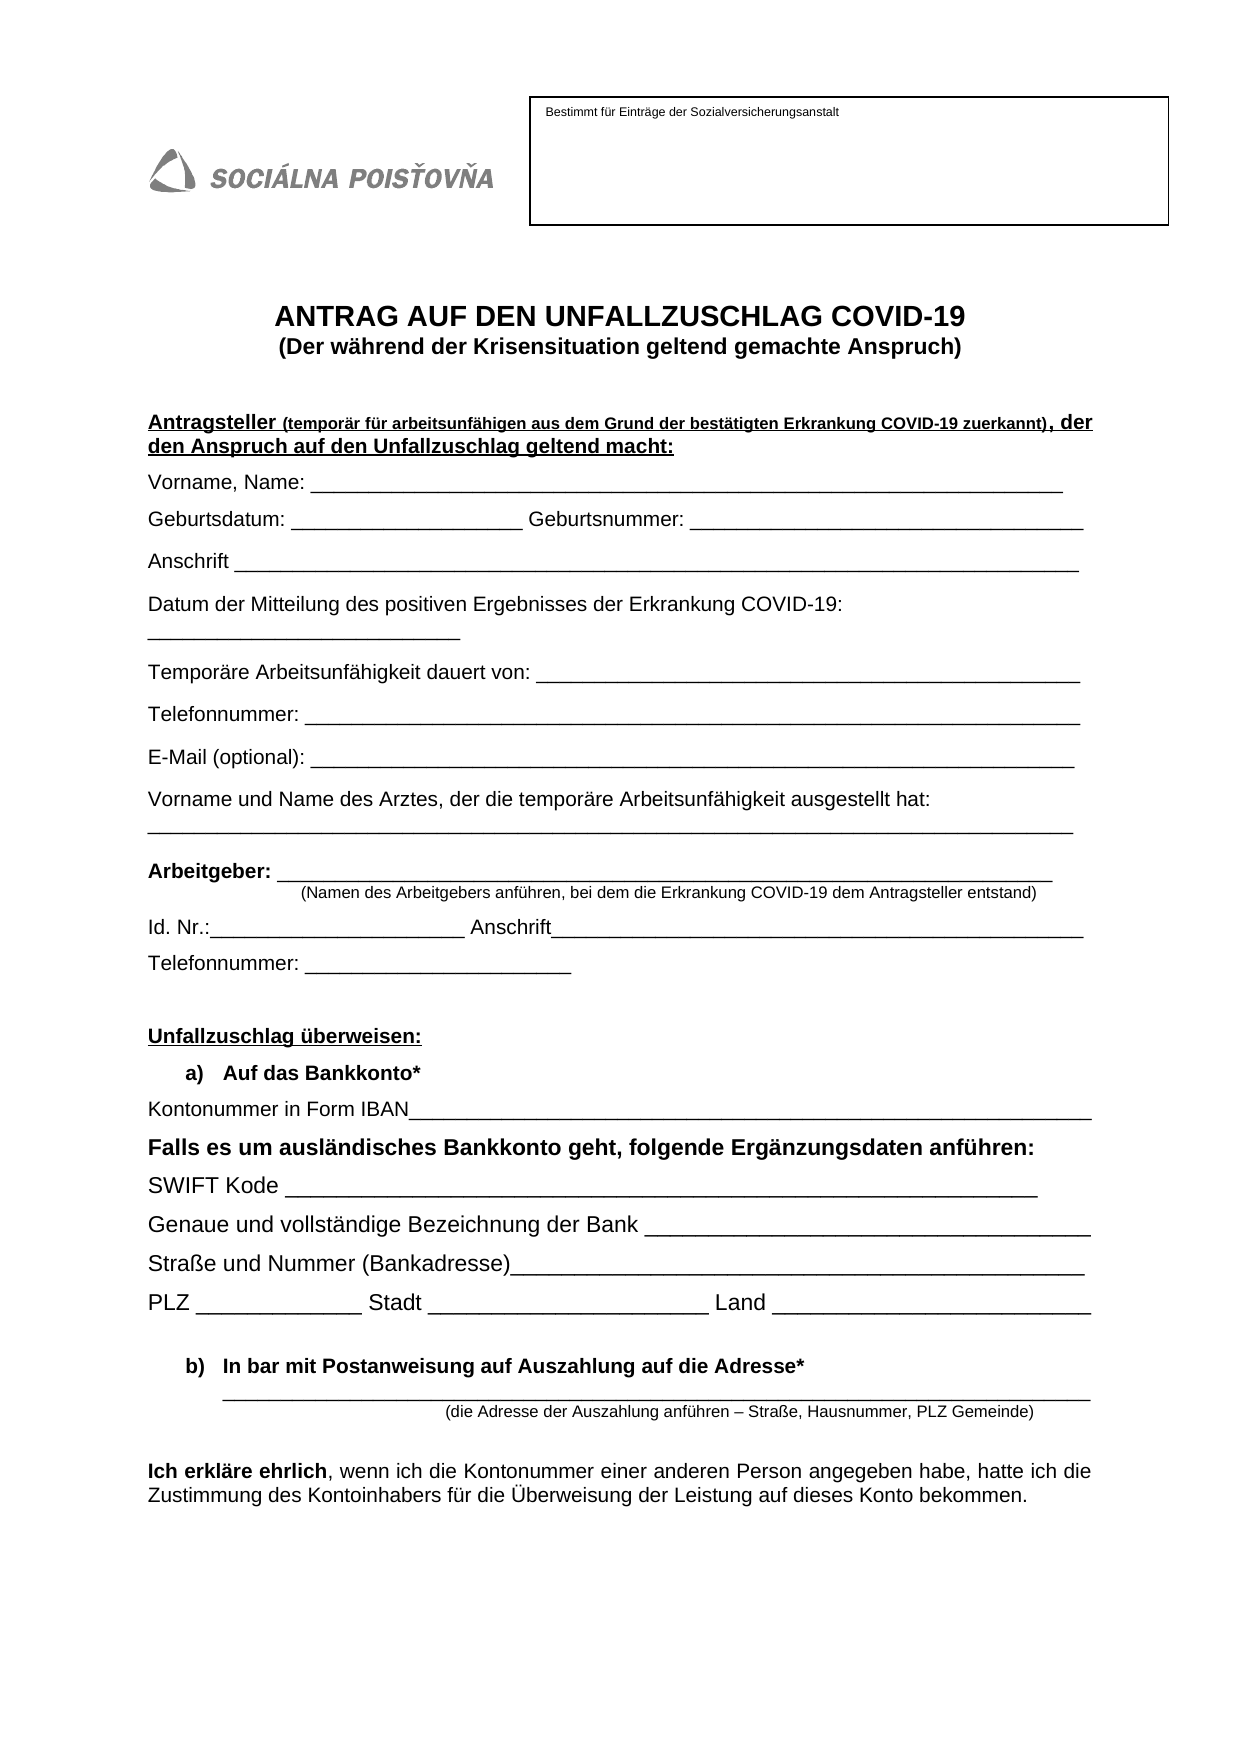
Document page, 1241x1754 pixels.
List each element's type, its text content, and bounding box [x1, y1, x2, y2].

text ANTRAG AUF DEN UNFALLZUSCHLAG COVID-19 [148, 299, 1093, 333]
text Vorname und Name des Arztes, der die temporäre Arbeitsunfähigkeit ausgestellt hat: ________________________________________________________________________________ [148, 787, 1093, 835]
text Datum der Mitteilung des positiven Ergebnisses der Erkrankung COVID-19: ___________________________ [148, 591, 1093, 641]
text Telefonnummer: _______________________ [148, 951, 1093, 975]
text Kontonummer in Form IBAN___________________________________________________________ [148, 1097, 1093, 1121]
list In bar mit Postanweisung auf Auszahlung auf die Adresse* ___________________________________________________________________________ [185, 1353, 1093, 1401]
text E-Mail (optional): __________________________________________________________________ [148, 745, 1093, 769]
text Telefonnummer: ___________________________________________________________________ [148, 702, 1093, 726]
text Geburtsdatum: ____________________ Geburtsnummer: __________________________________ [148, 506, 1093, 530]
text Genaue und vollständige Bezeichnung der Bank ___________________________________ [148, 1211, 1093, 1237]
text Unfallzuschlag überweisen: [148, 1024, 1093, 1048]
text (Der während der Krisensituation geltend gemachte Anspruch) [148, 333, 1093, 359]
text Temporäre Arbeitsunfähigkeit dauert von: _______________________________________________ [148, 660, 1093, 684]
text (Namen des Arbeitgebers anführen, bei dem die Erkrankung COVID-19 dem Antragsteller entstand) [148, 883, 1093, 902]
text SWIFT Kode ___________________________________________________________ [148, 1172, 1093, 1199]
text Falls es um ausländisches Bankkonto geht, folgende Ergänzungsdaten anführen: [148, 1133, 1093, 1160]
text Ich erkläre ehrlich, wenn ich die Kontonummer einer anderen Person angegeben habe, hatte ich die Zustimmung des Kontoinhabers für die Überweisung der Leistung auf dieses Konto bekommen. [148, 1459, 1093, 1507]
text Antragsteller (temporär für arbeitsunfähigen aus dem Grund der bestätigten Erkrankung COVID-19 zuerkannt), der den Anspruch auf den Unfallzuschlag geltend macht: [148, 409, 1093, 430]
text Vorname, Name: _________________________________________________________________ [148, 470, 1093, 494]
text Arbeitgeber: ___________________________________________________________________ [148, 859, 1093, 883]
list Auf das Bankkonto* [185, 1061, 1093, 1084]
text Anschrift _________________________________________________________________________ [148, 549, 1093, 573]
text Antragsteller (temporär für arbeitsunfähigen aus dem Grund der bestätigten Erkrankung COVID-19 zuerkannt), der den Anspruch auf den Unfallzuschlag geltend macht: [148, 431, 1093, 457]
list (die Adresse der Auszahlung anführen – Straße, Hausnummer, PLZ Gemeinde) [223, 1401, 1093, 1421]
text PLZ _____________ Stadt ______________________ Land _________________________ [148, 1289, 1093, 1315]
text Id. Nr.:______________________ Anschrift______________________________________________ [148, 915, 1093, 939]
text Straße und Nummer (Bankadresse)_____________________________________________ [148, 1250, 1093, 1276]
